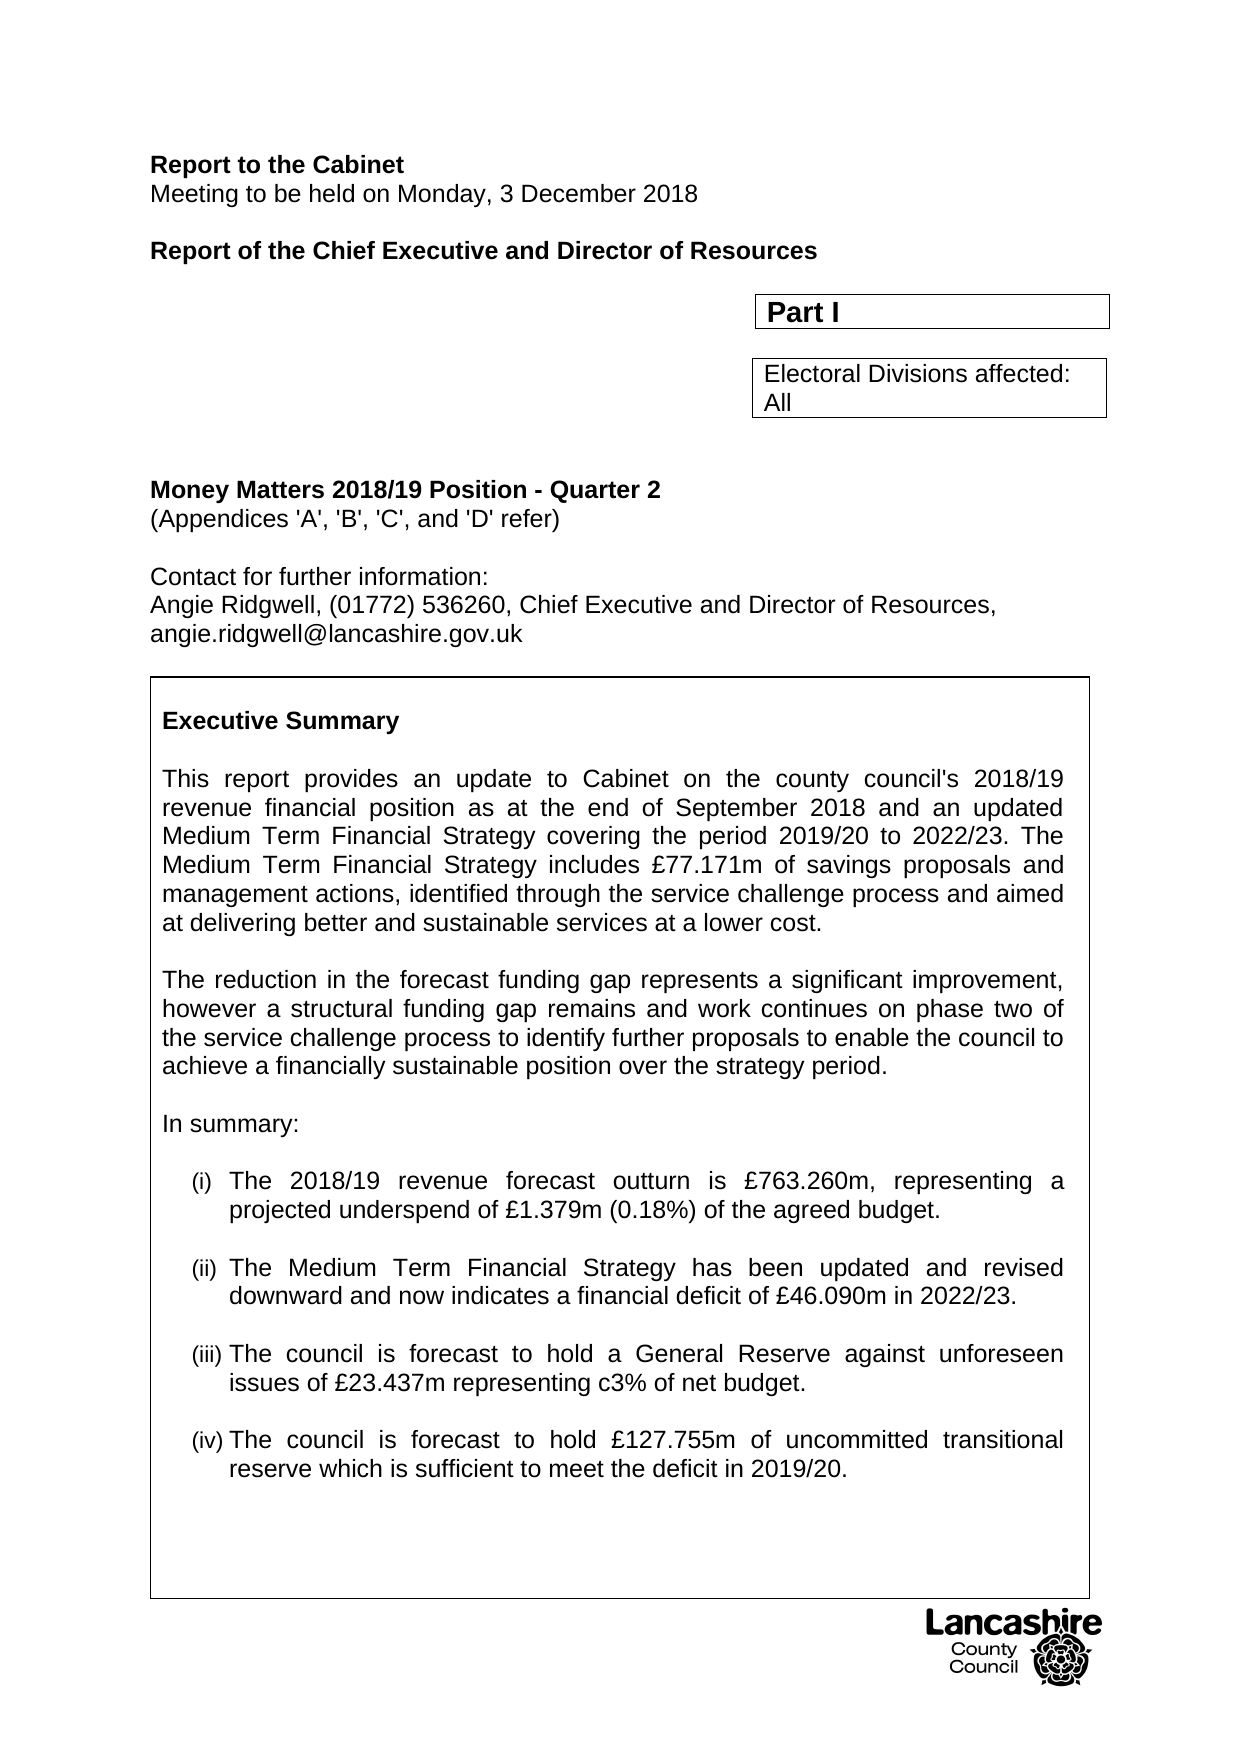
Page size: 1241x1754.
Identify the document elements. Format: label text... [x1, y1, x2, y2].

text Money Matters 2018/19 Position - Quarter 2 [150, 475, 1090, 504]
table_header Electoral Divisions affected: All [753, 359, 1106, 417]
text Angie Ridgwell, (01772) 536260, Chief Executive and Director of Resources, angie.ridgwell@lancashire.gov.uk [150, 590, 1181, 648]
picture [922, 1604, 1107, 1694]
text (Appendices 'A', 'B', 'C', and 'D' refer) [150, 504, 1090, 533]
text Report of the Chief Executive and Director of Resources [150, 236, 1090, 265]
text Meeting to be held on Monday, 3 December 2018 [150, 179, 1090, 207]
table_header Part I [756, 295, 1109, 328]
text Report to the Cabinet [150, 150, 1090, 179]
text Contact for further information: [150, 561, 1181, 590]
